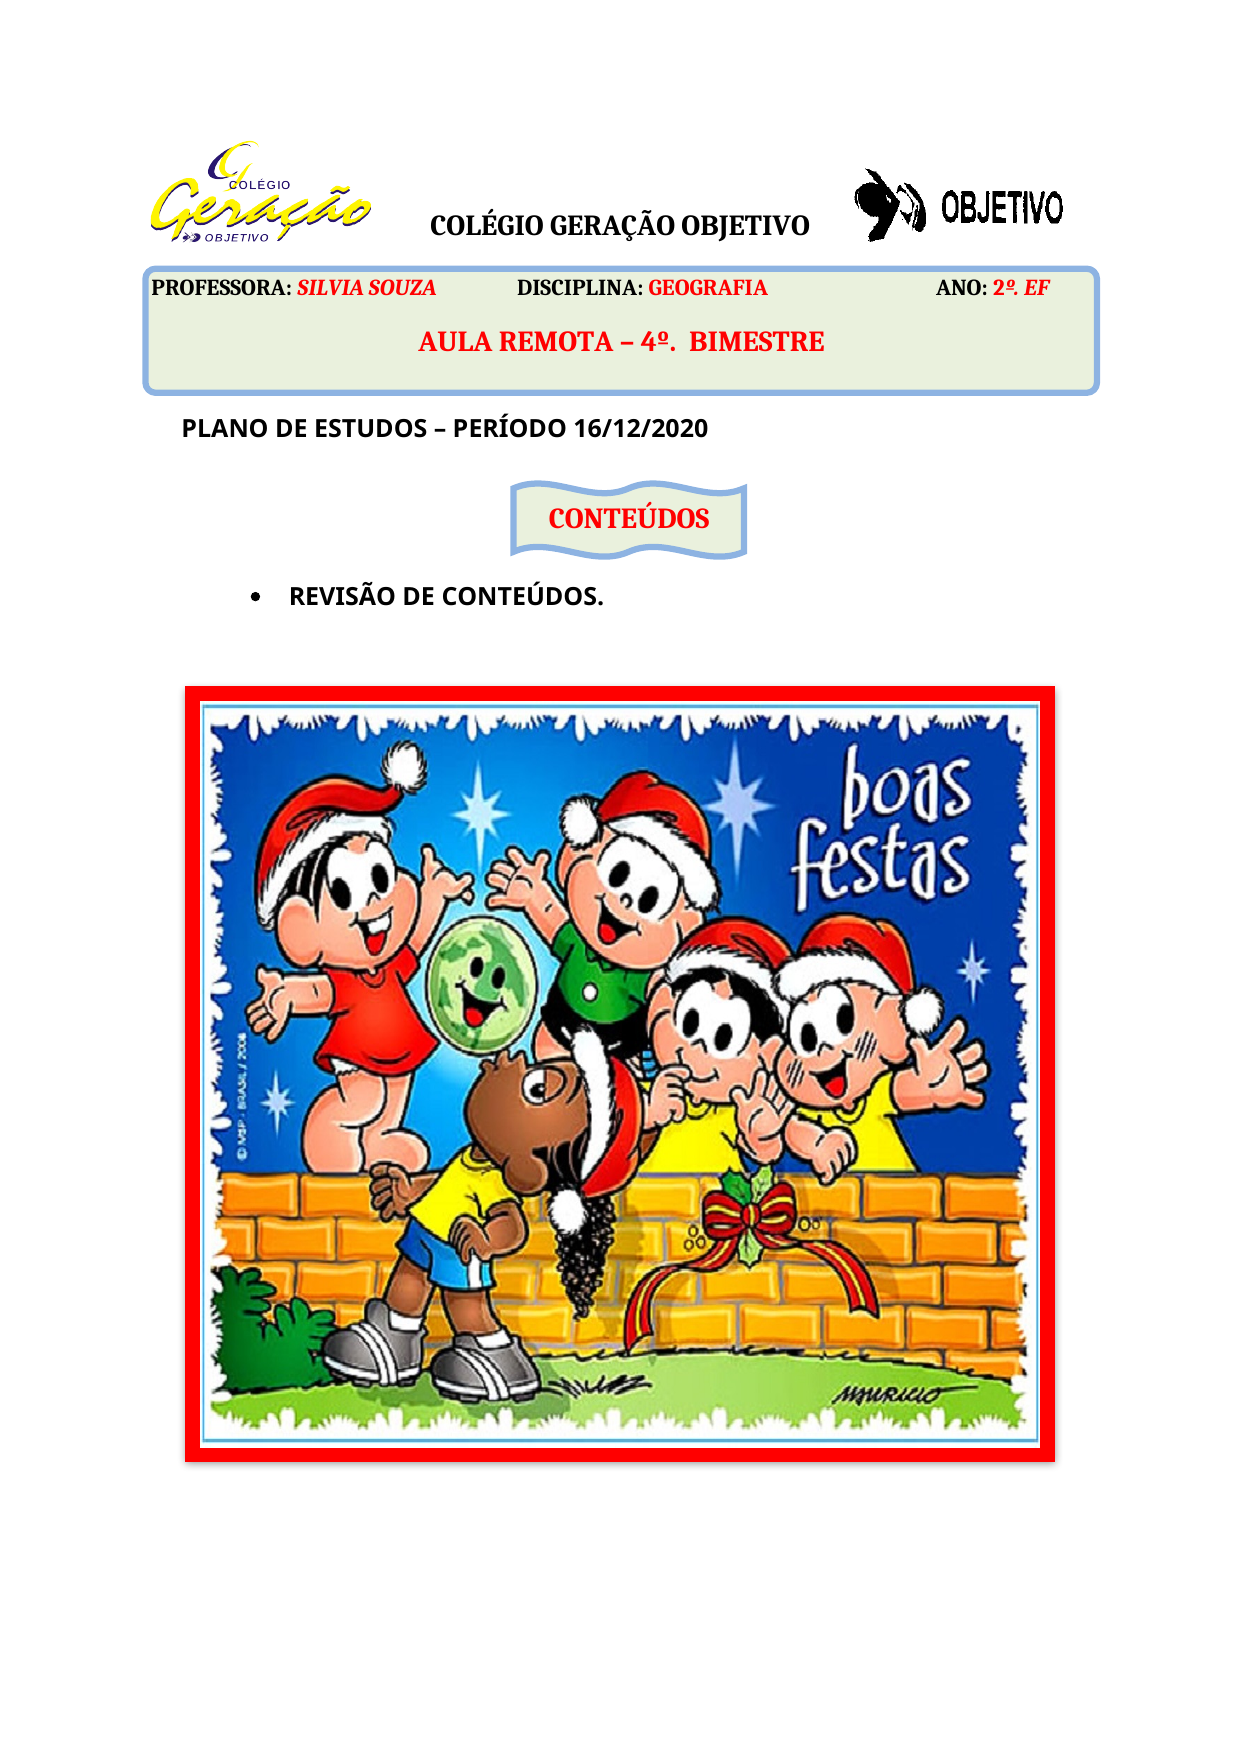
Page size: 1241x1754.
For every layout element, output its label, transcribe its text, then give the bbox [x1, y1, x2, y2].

picture [200, 701, 1040, 1448]
text COLÉGIO GERAÇÃO OBJETIVO [177, 209, 1063, 243]
list REVISÃO DE CONTEÚDOS. [251, 579, 1063, 613]
text PLANO DE ESTUDOS – PERÍODO 16/12/2020 [177, 388, 1063, 445]
